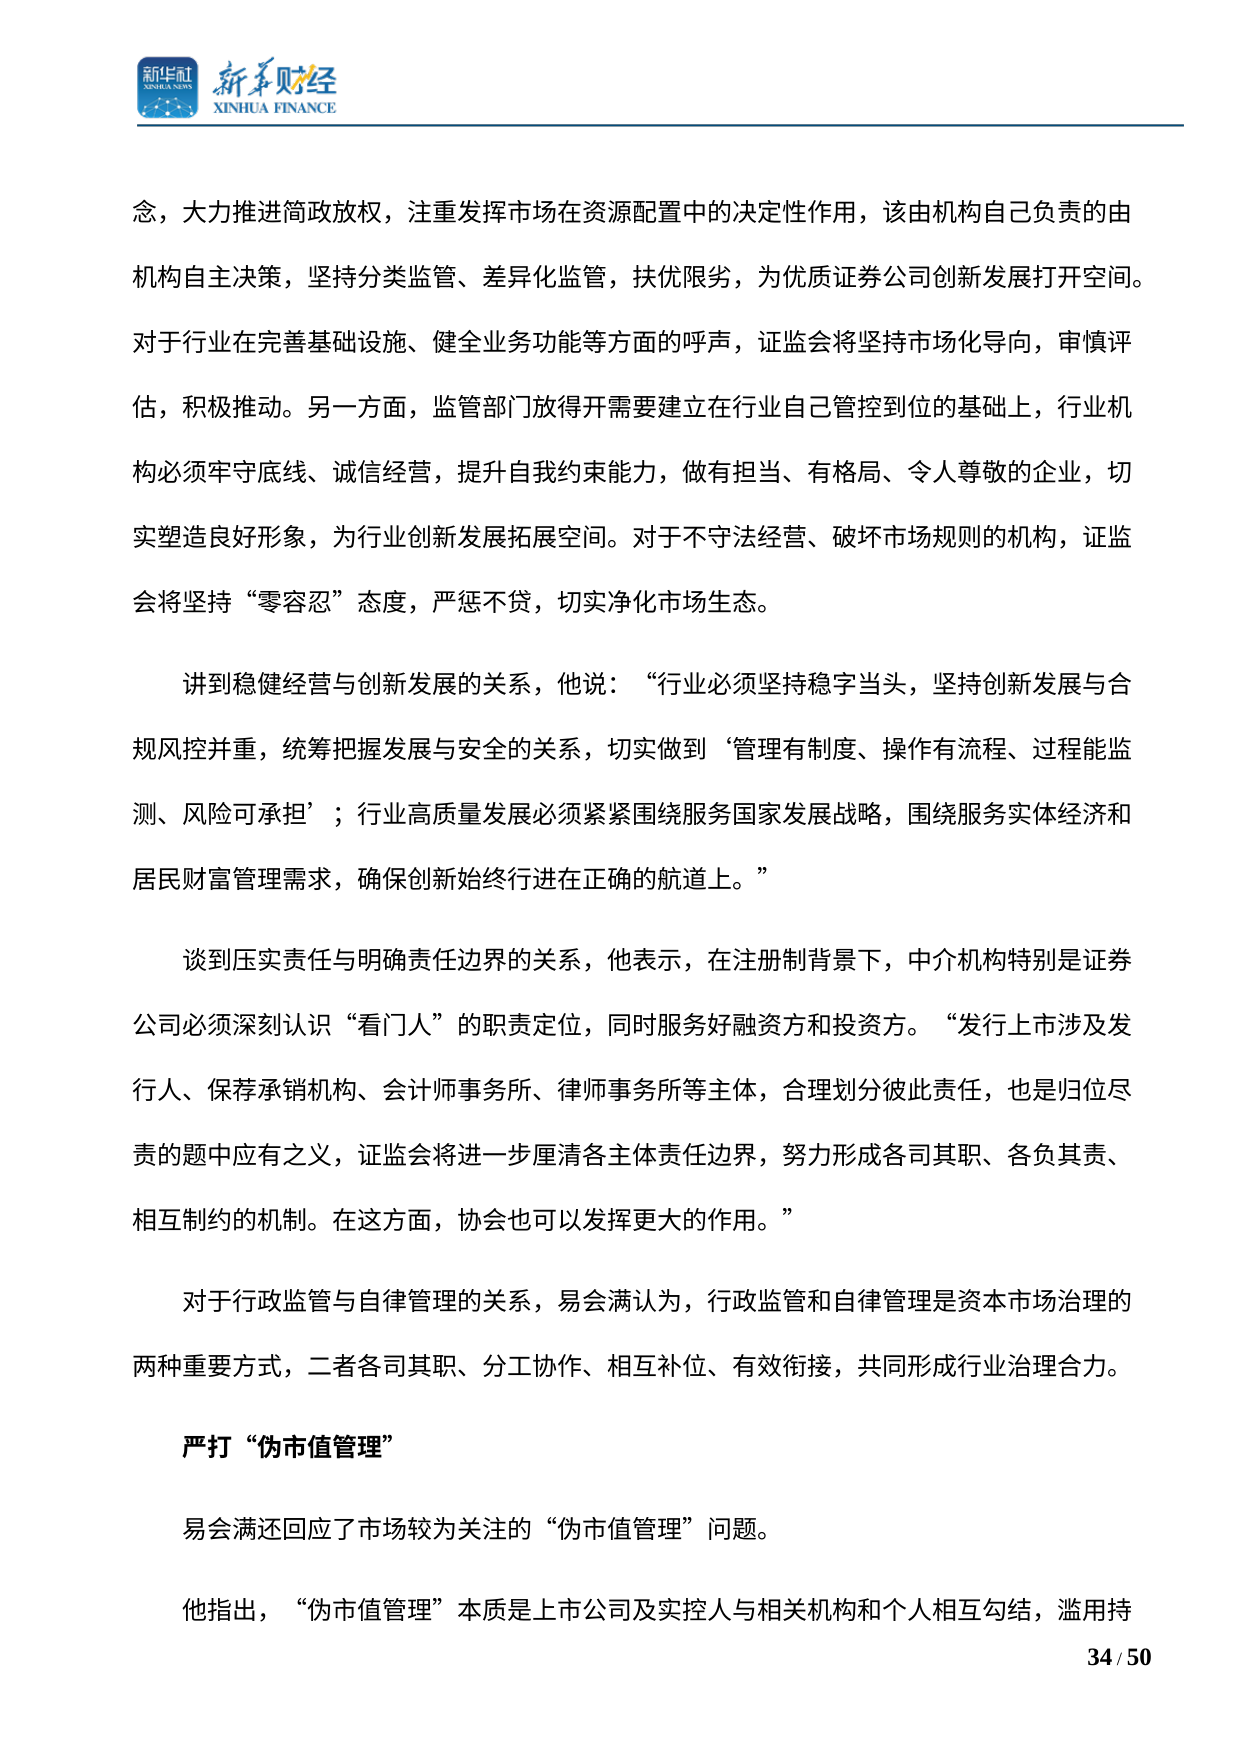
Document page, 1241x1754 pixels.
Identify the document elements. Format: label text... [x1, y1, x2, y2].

text 谈到压实责任与明确责任边界的关系，他表示，在注册制背景下，中介机构特别是证券公司必须深刻认识“看门人”的职责定位，同时服务好融资方和投资方。“发行上市涉及发行人、保荐承销机构、会计师事务所、律师事务所等主体，合理划分彼此责任，也是归位尽责的题中应有之义，证监会将进一步厘清各主体责任边界，努力形成各司其职、各负其责、相互制约的机制。在这方面，协会也可以发挥更大的作用。” [132, 926, 1152, 1251]
text 讲到稳健经营与创新发展的关系，他说：“行业必须坚持稳字当头，坚持创新发展与合规风控并重，统筹把握发展与安全的关系，切实做到‘管理有制度、操作有流程、过程能监测、风险可承担’；行业高质量发展必须紧紧围绕服务国家发展战略，围绕服务实体经济和居民财富管理需求，确保创新始终行进在正确的航道上。” [132, 650, 1152, 910]
text 严打“伪市值管理” [132, 1413, 1152, 1478]
text 对于行政监管与自律管理的关系，易会满认为，行政监管和自律管理是资本市场治理的两种重要方式，二者各司其职、分工协作、相互补位、有效衔接，共同形成行业治理合力。 [132, 1267, 1152, 1397]
text 他指出，“伪市值管理”本质是上市公司及实控人与相关机构和个人相互勾结，滥用持股、资金、信息等优势操纵股价，侵害投资者合法权益，扰乱市场秩序，境内外市场均将其作为重点打击对象。对此，证监会始终保持“零容忍”态势，对利益链条上的相关方，无论涉及谁，一经查实，将从严从快从重处理并及时向市场公开。 [132, 1576, 1152, 1641]
text 易会满还回应了市场较为关注的“伪市值管理”问题。 [132, 1495, 1152, 1560]
picture [106, 9, 1185, 167]
